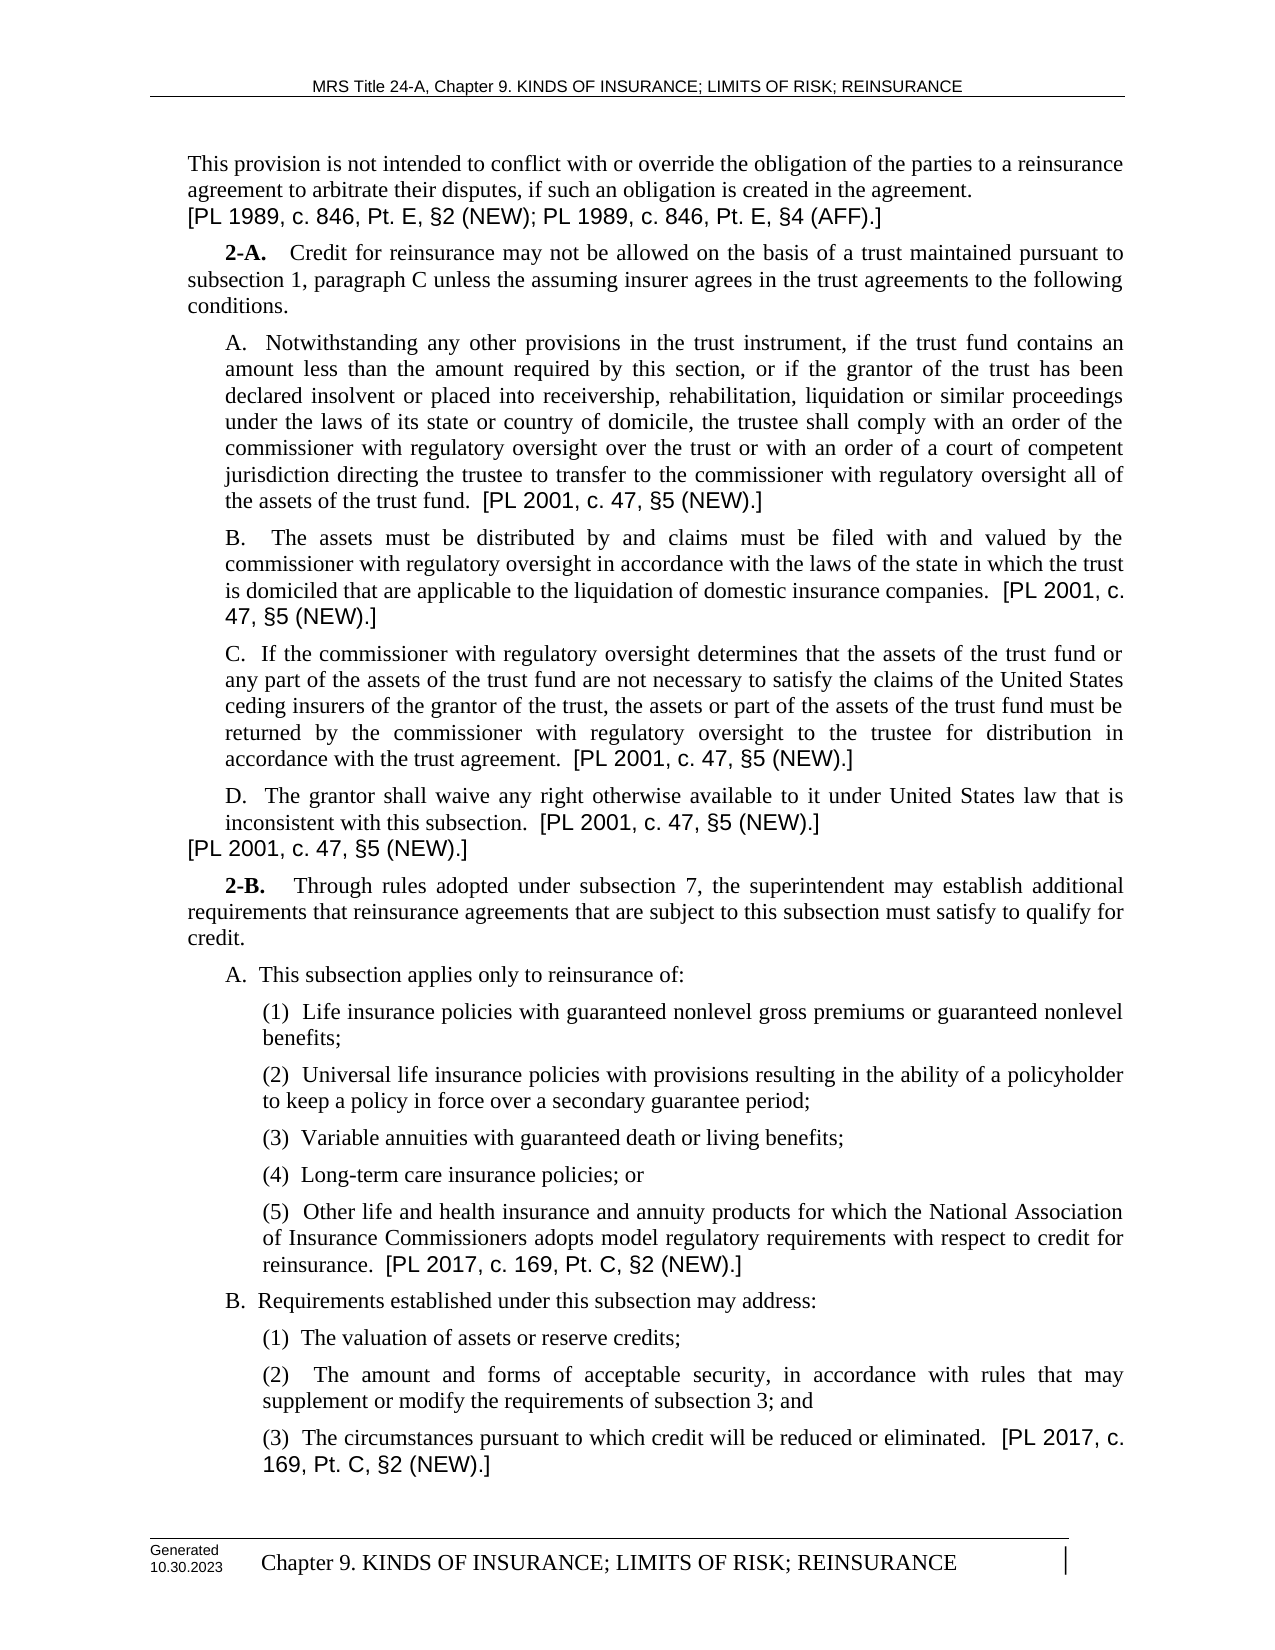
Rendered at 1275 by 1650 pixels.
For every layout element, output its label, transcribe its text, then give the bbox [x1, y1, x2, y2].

text C. If the commissioner with regulatory oversight determines that the assets of the trust fund or any part of the assets of the trust fund are not necessary to satisfy the claims of the United States ceding insurers of the grantor of the trust, the assets or part of the assets of the trust fund must be returned by the commissioner with regulatory oversight to the trustee for distribution in accordance with the trust agreement. [PL 2001, c. 47, §5 (NEW).] [225, 640, 1125, 772]
text A. This subsection applies only to reinsurance of: [225, 961, 1125, 988]
text [PL 1989, c. 846, Pt. E, §2 (NEW); PL 1989, c. 846, Pt. E, §4 (AFF).] [187, 203, 1125, 229]
text B. The assets must be distributed by and claims must be filed with and valued by the commissioner with regulatory oversight in accordance with the laws of the state in which the trust is domiciled that are applicable to the liquidation of domestic insurance companies. [PL 2001, c. 47, §5 (NEW).] [225, 524, 1125, 629]
text (3) Variable annuities with guaranteed death or living benefits; [262, 1124, 1125, 1151]
text D. The grantor shall waive any right otherwise available to it under United States law that is inconsistent with this subsection. [PL 2001, c. 47, §5 (NEW).] [225, 782, 1125, 835]
text (2) Universal life insurance policies with provisions resulting in the ability of a policyholder to keep a policy in force over a secondary guarantee period; [262, 1061, 1125, 1114]
text (3) The circumstances pursuant to which credit will be reduced or eliminated. [PL 2017, c. 169, Pt. C, §2 (NEW).] [262, 1424, 1125, 1477]
text (2) The amount and forms of acceptable security, in accordance with rules that may supplement or modify the requirements of subsection 3; and [262, 1361, 1125, 1414]
text This provision is not intended to conflict with or override the obligation of the parties to a reinsurance agreement to arbitrate their disputes, if such an obligation is created in the agreement. [187, 150, 1125, 203]
text (5) Other life and health insurance and annuity products for which the National Association of Insurance Commissioners adopts model regulatory requirements with respect to credit for reinsurance. [PL 2017, c. 169, Pt. C, §2 (NEW).] [262, 1198, 1125, 1277]
text A. Notwithstanding any other provisions in the trust instrument, if the trust fund contains an amount less than the amount required by this section, or if the grantor of the trust has been declared insolvent or placed into receivership, rehabilitation, liquidation or similar proceedings under the laws of its state or country of domicile, the trustee shall comply with an order of the commissioner with regulatory oversight over the trust or with an order of a court of competent jurisdiction directing the trustee to transfer to the commissioner with regulatory oversight all of the assets of the trust fund. [PL 2001, c. 47, §5 (NEW).] [225, 329, 1125, 513]
text [PL 2001, c. 47, §5 (NEW).] [187, 835, 1125, 861]
text 2-A. Credit for reinsurance may not be allowed on the basis of a trust maintained pursuant to subsection 1, paragraph C unless the assuming insurer agrees in the trust agreements to the following conditions. [187, 239, 1125, 318]
text (1) The valuation of assets or reserve credits; [262, 1324, 1125, 1351]
text 2-B. Through rules adopted under subsection 7, the superintendent may establish additional requirements that reinsurance agreements that are subject to this subsection must satisfy to qualify for credit. [187, 872, 1125, 951]
text (1) Life insurance policies with guaranteed nonlevel gross premiums or guaranteed nonlevel benefits; [262, 998, 1125, 1051]
text (4) Long-term care insurance policies; or [262, 1161, 1125, 1187]
text B. Requirements established under this subsection may address: [225, 1287, 1125, 1314]
